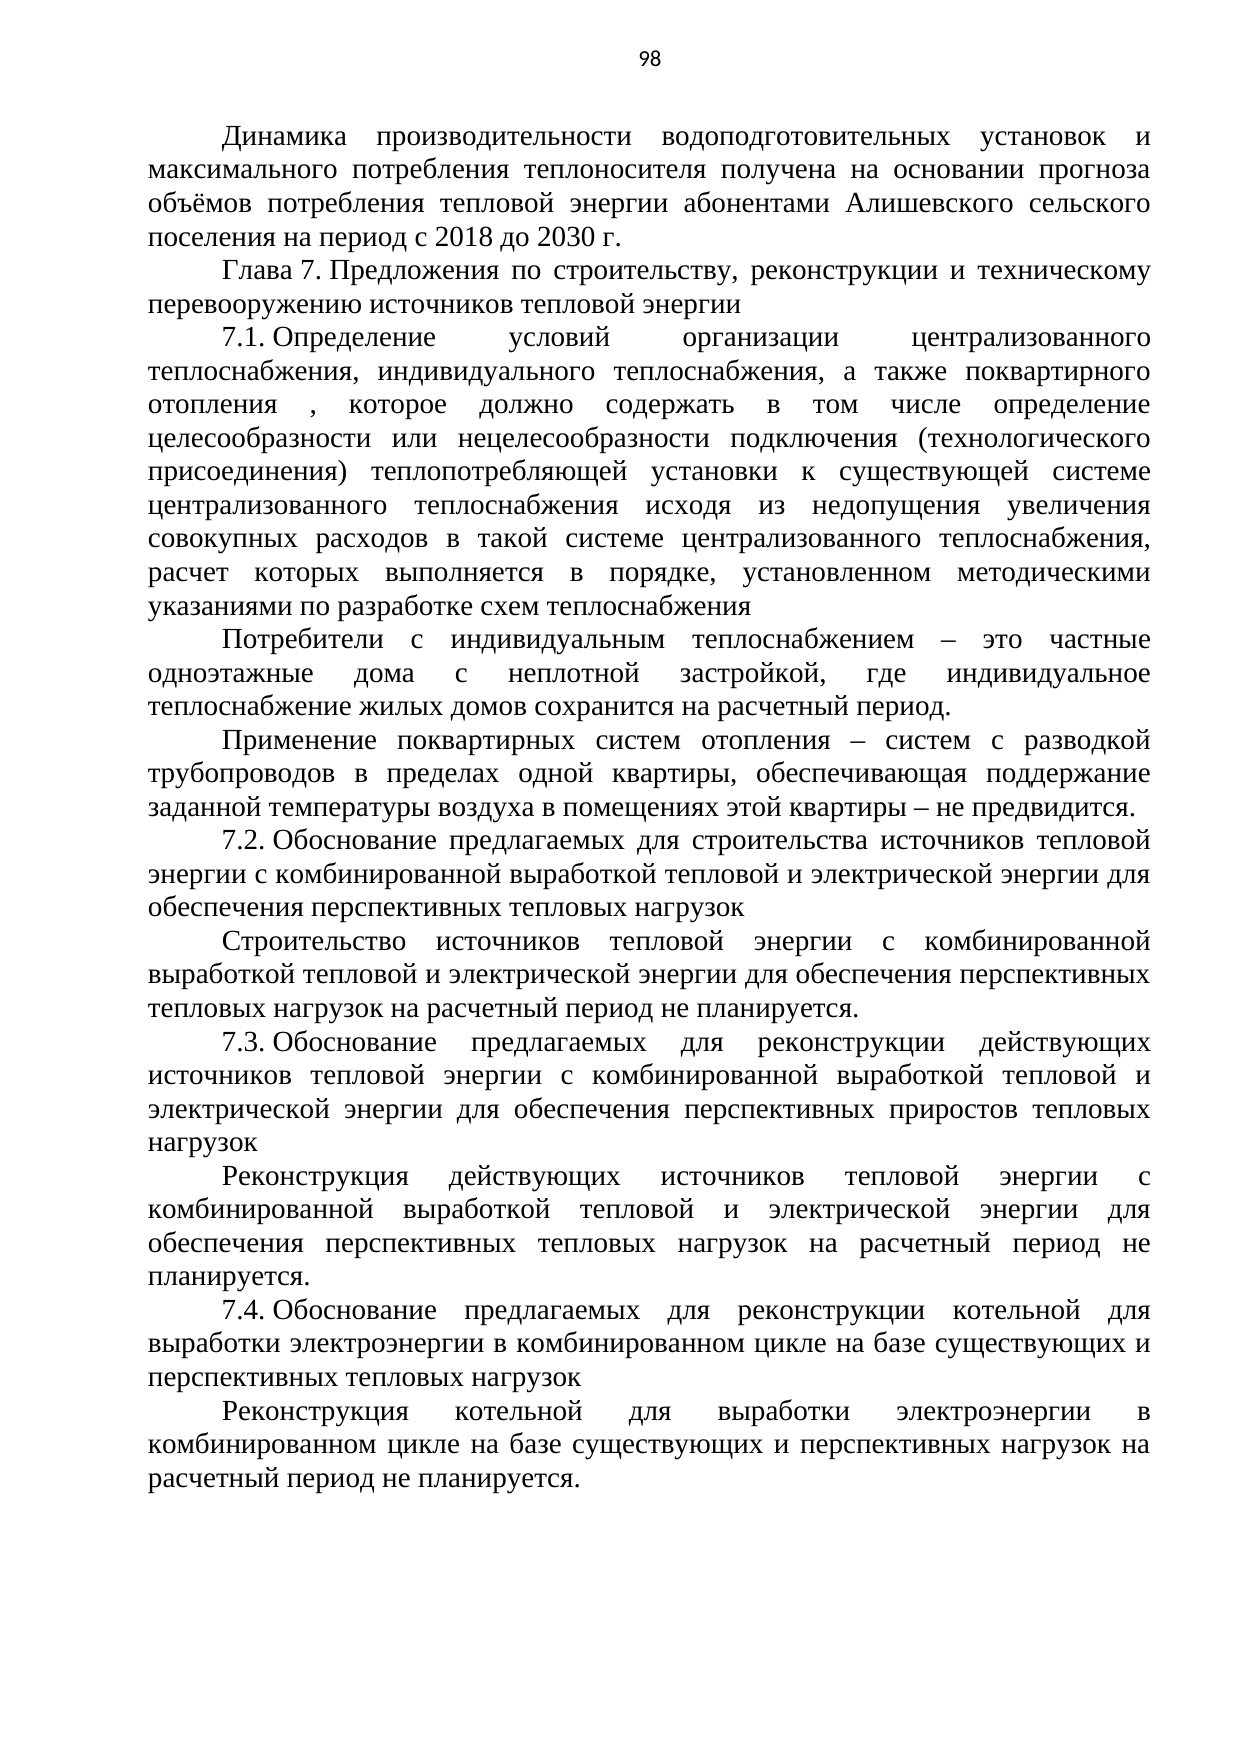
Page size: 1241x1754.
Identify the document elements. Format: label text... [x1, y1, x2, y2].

text Реконструкция действующих источников тепловой энергии с комбинированной выработкой тепловой и электрической энергии для обеспечения перспективных тепловых нагрузок на расчетный период не планируется. [148, 1158, 1152, 1292]
text Динамика производительности водоподготовительных установок и максимального потребления теплоносителя получена на основании прогноза объёмов потребления тепловой энергии абонентами Алишевского сельского поселения на период с 2018 до 2030 г. [148, 118, 1152, 252]
subtitle 7.4. Обоснование предлагаемых для реконструкции котельной для выработки электроэнергии в комбинированном цикле на базе существующих и перспективных тепловых нагрузок [148, 1292, 1152, 1393]
subtitle 7.1. Определение условий организации централизованного теплоснабжения, индивидуального теплоснабжения, а также поквартирного отопления , которое должно содержать в том числе определение целесообразности или нецелесообразности подключения (технологического присоединения) теплопотребляющей установки к существующей системе централизованного теплоснабжения исходя из недопущения увеличения совокупных расходов в такой системе централизованного теплоснабжения, расчет которых выполняется в порядке, установленном методическими указаниями по разработке схем теплоснабжения [148, 319, 1152, 621]
text Потребители с индивидуальным теплоснабжением – это частные одноэтажные дома с неплотной застройкой, где индивидуальное теплоснабжение жилых домов сохранится на расчетный период. [148, 621, 1152, 722]
text Строительство источников тепловой энергии с комбинированной выработкой тепловой и электрической энергии для обеспечения перспективных тепловых нагрузок на расчетный период не планируется. [148, 923, 1152, 1024]
text Применение поквартирных систем отопления – систем с разводкой трубопроводов в пределах одной квартиры, обеспечивающая поддержание заданной температуры воздуха в помещениях этой квартиры – не предвидится. [148, 722, 1152, 822]
subtitle 7.2. Обоснование предлагаемых для строительства источников тепловой энергии с комбинированной выработкой тепловой и электрической энергии для обеспечения перспективных тепловых нагрузок [148, 822, 1152, 923]
text Реконструкция котельной для выработки электроэнергии в комбинированном цикле на базе существующих и перспективных нагрузок на расчетный период не планируется. [148, 1393, 1152, 1493]
subtitle 7.3. Обоснование предлагаемых для реконструкции действующих источников тепловой энергии с комбинированной выработкой тепловой и электрической энергии для обеспечения перспективных приростов тепловых нагрузок [148, 1024, 1152, 1158]
subtitle Глава 7. Предложения по строительству, реконструкции и техническому перевооружению источников тепловой энергии [148, 252, 1152, 319]
